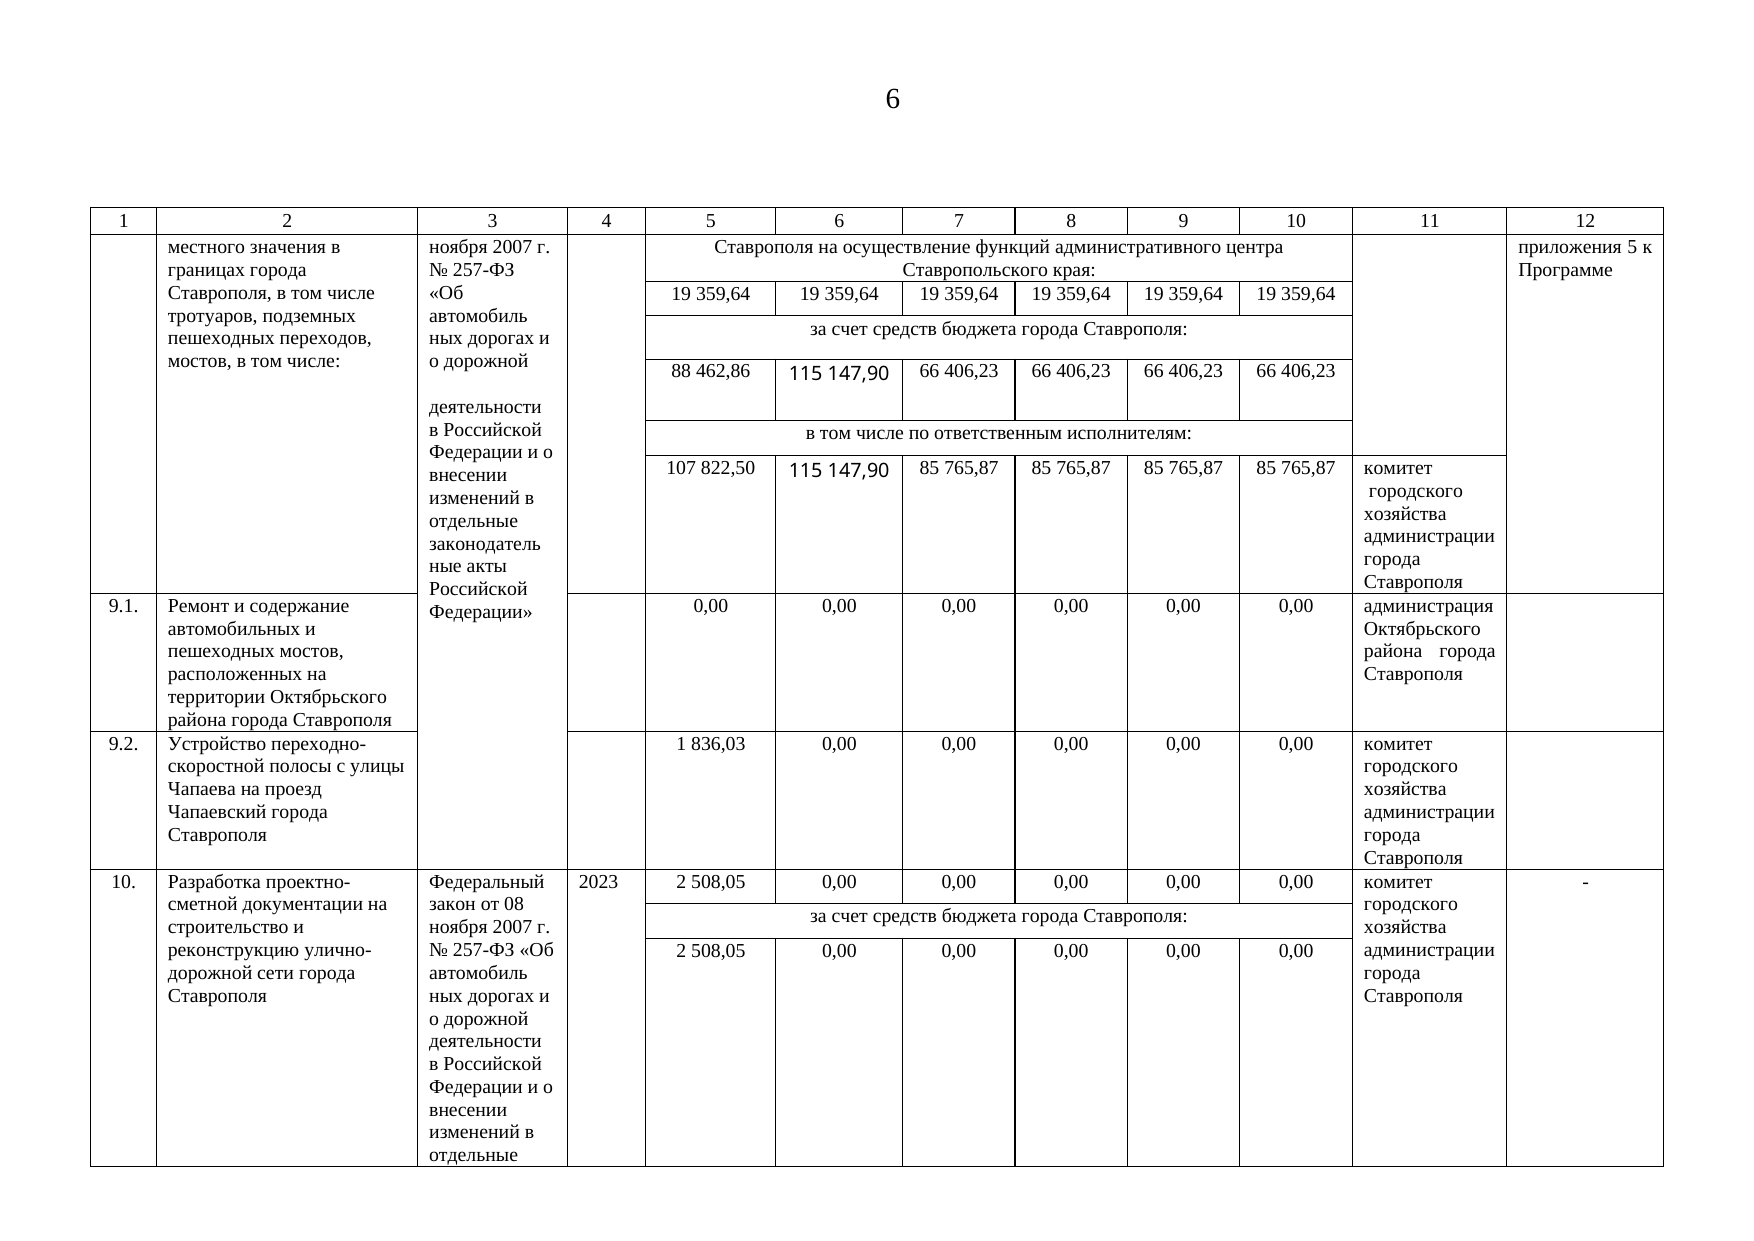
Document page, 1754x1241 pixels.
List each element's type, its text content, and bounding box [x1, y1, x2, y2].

table_cell Устройство переходно-скоростной полосы с улицы Чапаева на проезд Чапаевский города Ставрополя [157, 732, 417, 868]
table_cell 0,00 [1016, 939, 1127, 1166]
table_cell 19 359,64 [776, 282, 902, 315]
table_cell 0,00 [1128, 732, 1239, 868]
table_cell 19 359,64 [1016, 282, 1127, 315]
table_header 9 [1128, 208, 1239, 234]
table_cell за счет средств бюджета города Ставрополя: [646, 904, 1352, 938]
table_cell 0,00 [1128, 870, 1239, 903]
table_cell в том числе по ответственным исполнителям: [646, 421, 1352, 455]
table_cell 0,00 [903, 939, 1014, 1166]
table_cell Разработка проектно-сметной документации на строительство и реконструкцию улично-дорожной сети города Ставрополя [157, 870, 417, 1166]
table_cell 88 462,86 [646, 360, 775, 420]
table_cell Ремонт и содержание автомобильных и пешеходных мостов, расположенных на территории Октябрьского района города Ставрополя [157, 594, 417, 731]
table_header 2 [157, 208, 417, 234]
table_cell [1507, 594, 1663, 731]
table_cell [568, 594, 645, 731]
table_cell 19 359,64 [1128, 282, 1239, 315]
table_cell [646, 235, 1352, 281]
table_cell 2 508,05 [646, 939, 775, 1166]
table_cell 0,00 [1016, 870, 1127, 903]
table_header 11 [1353, 208, 1506, 234]
table_cell администрация Октябрьского района города Ставрополя [1353, 594, 1506, 731]
table_cell 19 359,64 [1240, 282, 1352, 315]
table_cell 9.1. [91, 594, 156, 731]
table_cell за счет средств бюджета города Ставрополя: [646, 316, 1352, 358]
table_cell 1 836,03 [646, 732, 775, 868]
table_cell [1353, 870, 1506, 1166]
table_cell 66 406,23 [903, 360, 1014, 420]
table_cell 66 406,23 [1128, 360, 1239, 420]
table_header 3 [418, 208, 567, 234]
table_cell 85 765,87 [903, 456, 1014, 593]
table_header 10 [1240, 208, 1352, 234]
table_cell 2 508,05 [646, 870, 775, 903]
table_cell 0,00 [776, 939, 902, 1166]
table_cell [568, 732, 645, 868]
table_cell [1507, 732, 1663, 868]
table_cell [418, 870, 567, 1166]
table_cell - [1507, 870, 1663, 1166]
table_cell 85 765,87 [1240, 456, 1352, 593]
table_header 1 [91, 208, 156, 234]
table_cell 0,00 [1240, 594, 1352, 731]
table_cell 66 406,23 [1016, 360, 1127, 420]
table_cell 0,00 [903, 732, 1014, 868]
table_cell комитет городского хозяйства администрации города Ставрополя [1353, 732, 1506, 868]
table_cell 2023 [568, 870, 645, 1166]
table_header 4 [568, 208, 645, 234]
table_cell 19 359,64 [646, 282, 775, 315]
table_cell 0,00 [776, 594, 902, 731]
table_header 12 [1507, 208, 1663, 234]
table_cell 107 822,50 [646, 456, 775, 593]
table_cell 0,00 [646, 594, 775, 731]
table_cell 0,00 [1128, 939, 1239, 1166]
table_cell 0,00 [1128, 594, 1239, 731]
table_header 6 [776, 208, 902, 234]
table_cell 0,00 [776, 870, 902, 903]
table_header 7 [903, 208, 1014, 234]
table_cell 19 359,64 [903, 282, 1014, 315]
table_cell 115 147,90 [776, 456, 902, 593]
table_cell 0,00 [903, 870, 1014, 903]
table_cell 0,00 [903, 594, 1014, 731]
table_cell 115 147,90 [776, 360, 902, 420]
table_cell 0,00 [1016, 732, 1127, 868]
table_cell 0,00 [776, 732, 902, 868]
table_cell 10. [91, 870, 156, 1166]
table_cell 0,00 [1240, 939, 1352, 1166]
table_cell 0,00 [1240, 870, 1352, 903]
table_cell 0,00 [1016, 594, 1127, 731]
table_cell 85 765,87 [1016, 456, 1127, 593]
table_header 8 [1016, 208, 1127, 234]
table_cell 66 406,23 [1240, 360, 1352, 420]
table_header 5 [646, 208, 775, 234]
table_cell комитет городского хозяйства администрации города Ставрополя [1353, 456, 1506, 593]
table_cell 9.2. [91, 732, 156, 868]
table_cell 0,00 [1240, 732, 1352, 868]
table_cell 85 765,87 [1128, 456, 1239, 593]
